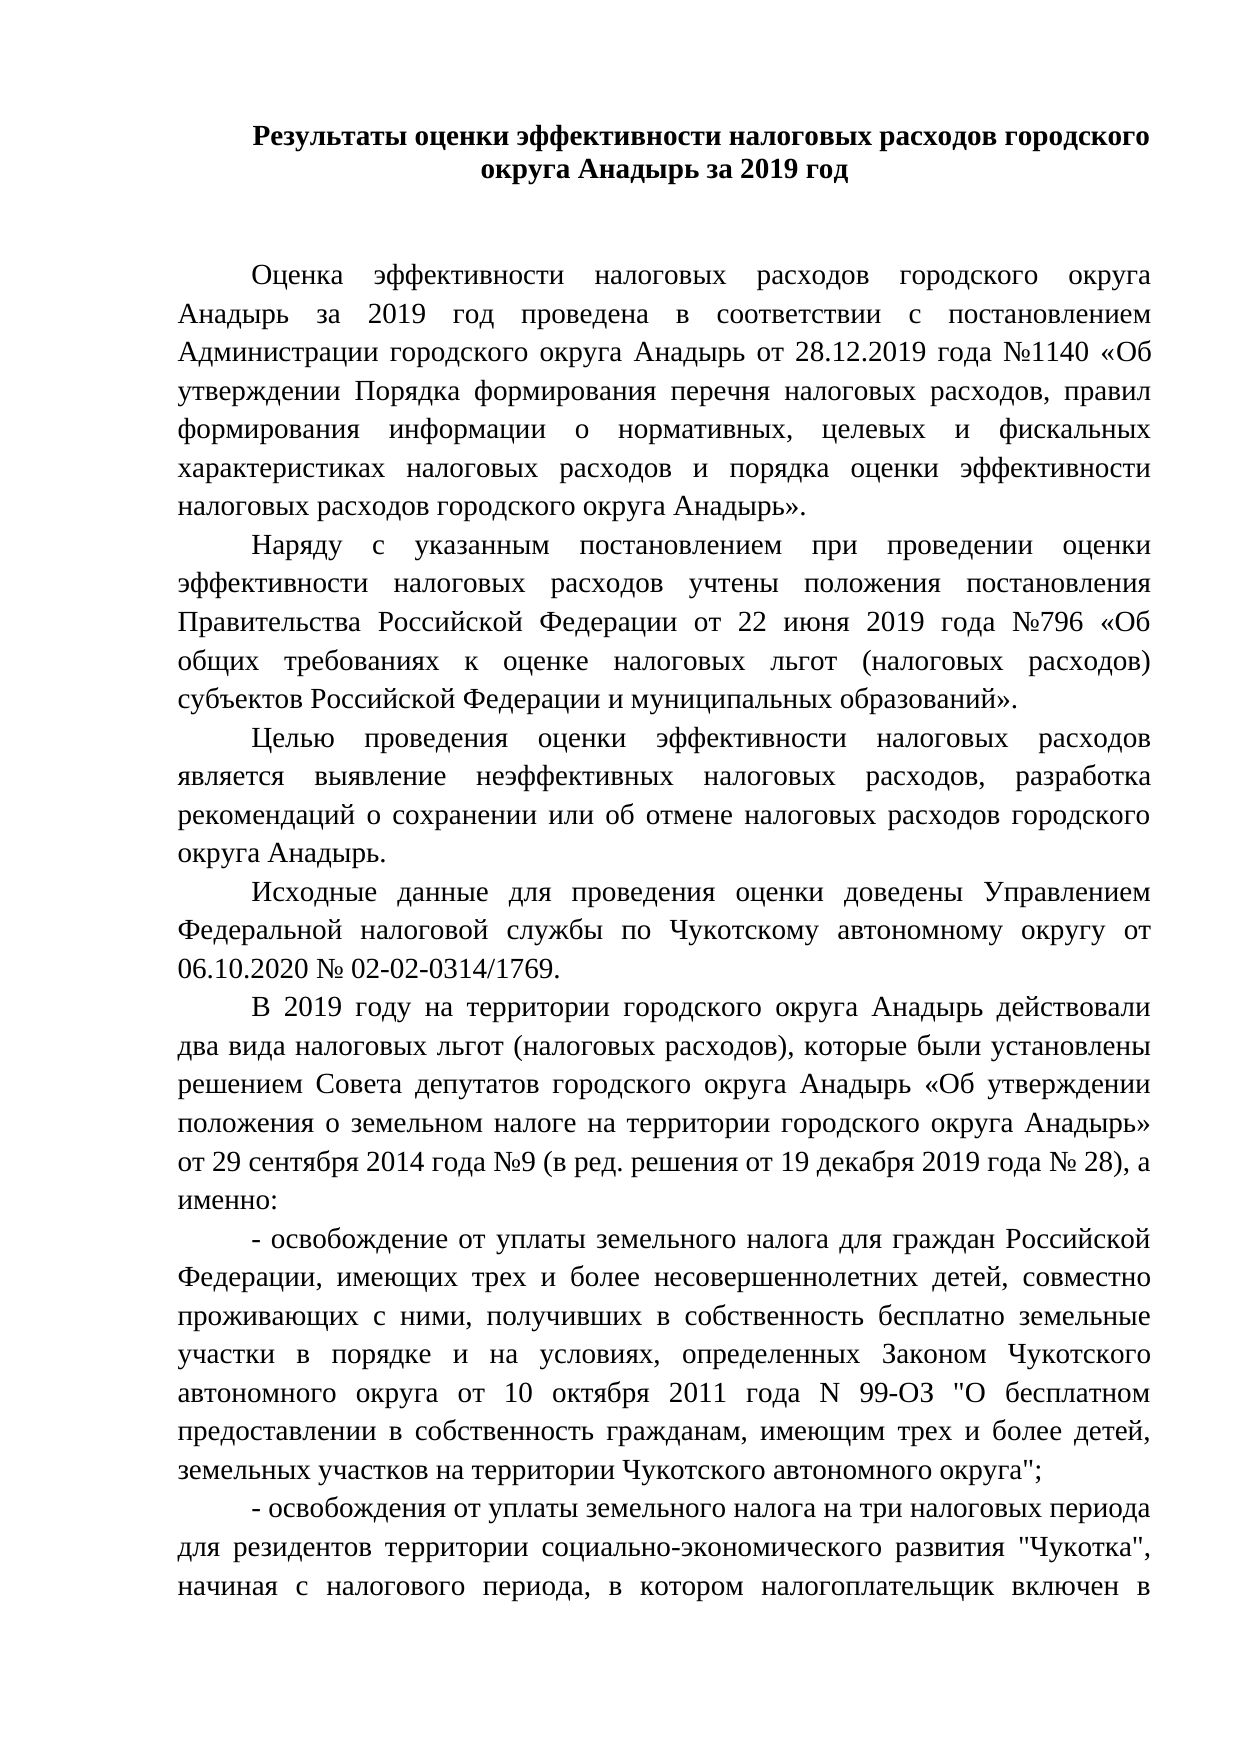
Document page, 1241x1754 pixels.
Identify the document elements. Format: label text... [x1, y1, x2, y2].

text Результаты оценки эффективности налоговых расходов городского округа Анадырь за 2019 год [177, 118, 1152, 185]
text Наряду с указанным постановлением при проведении оценки эффективности налоговых расходов учтены положения постановления Правительства Российской Федерации от 22 июня 2019 года №796 «Об общих требованиях к оценке налоговых льгот (налоговых расходов) субъектов Российской Федерации и муниципальных образований». [177, 527, 1152, 715]
text - освобождение от уплаты земельного налога для граждан Российской Федерации, имеющих трех и более несовершеннолетних детей, совместно проживающих с ними, получивших в собственность бесплатно земельные участки в порядке и на условиях, определенных Законом Чукотского автономного округа от 10 октября 2011 года N 99-ОЗ "О бесплатном предоставлении в собственность гражданам, имеющим трех и более детей, земельных участков на территории Чукотского автономного округа"; [177, 1221, 1152, 1486]
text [177, 1491, 1152, 1601]
text Исходные данные для проведения оценки доведены Управлением Федеральной налоговой службы по Чукотскому автономному округу от 06.10.2020 № 02-02-0314/1769. [177, 874, 1152, 984]
text Целью проведения оценки эффективности налоговых расходов является выявление неэффективных налоговых расходов, разработка рекомендаций о сохранении или об отмене налоговых расходов городского округа Анадырь. [177, 720, 1152, 869]
text В 2019 году на территории городского округа Анадырь действовали два вида налоговых льгот (налоговых расходов), которые были установлены решением Совета депутатов городского округа Анадырь «Об утверждении положения о земельном налоге на территории городского округа Анадырь» от 29 сентября 2014 года №9 (в ред. решения от 19 декабря 2019 года № 28), а именно: [177, 989, 1152, 1216]
text Оценка эффективности налоговых расходов городского округа Анадырь за 2019 год проведена в соответствии с постановлением Администрации городского округа Анадырь от 28.12.2019 года №1140 «Об утверждении Порядка формирования перечня налоговых расходов, правил формирования информации о нормативных, целевых и фискальных характеристиках налоговых расходов и порядка оценки эффективности налоговых расходов городского округа Анадырь». [177, 257, 1152, 522]
